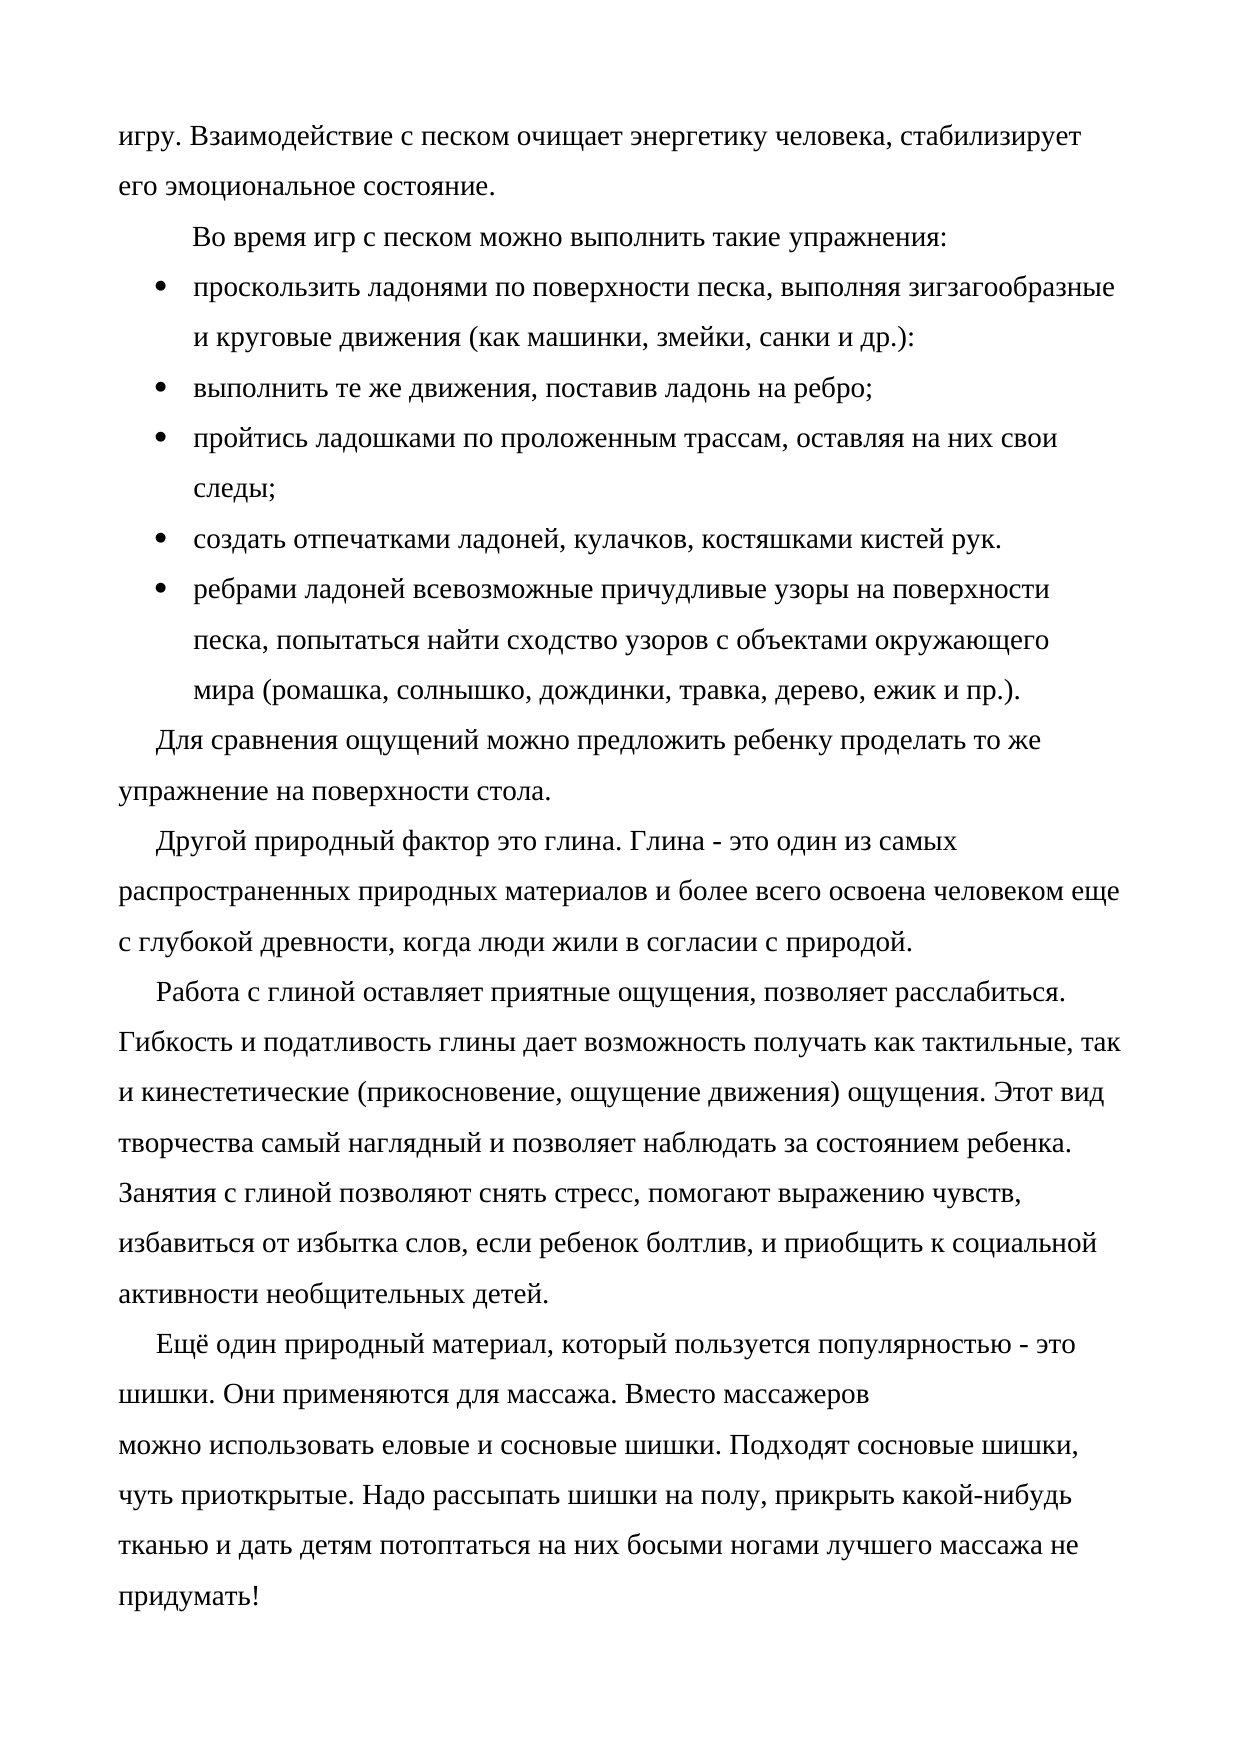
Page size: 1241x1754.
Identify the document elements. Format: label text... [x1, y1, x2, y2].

text Другой природный фактор это глина. Глина - это один из самых распространенных природных материалов и более всего освоена человеком еще с глубокой древности, когда люди жили в согласии с природой. [118, 823, 1122, 957]
list выполнить те же движения, поставив ладонь на ребро; [156, 370, 1122, 403]
list проскользить ладонями по поверхности песка, выполняя зигзагообразные и круговые движения (как машинки, змейки, санки и др.): [156, 269, 1122, 353]
list ребрами ладоней всевозможные причудливые узоры на поверхности песка, попытаться найти сходство узоров с объектами окружающего мира (ромашка, солнышко, дождинки, травка, дерево, ежик и пр.). [156, 571, 1122, 706]
list создать отпечатками ладоней, кулачков, костяшками кистей рук. [156, 521, 1122, 554]
text Во время игр с песком можно выполнить такие упражнения: [118, 219, 1122, 252]
list пройтись ладошками по проложенным трассам, оставляя на них свои следы; [156, 420, 1122, 504]
text Работа с глиной оставляет приятные ощущения, позволяет расслабиться. Гибкость и податливость глины дает возможность получать как тактильные, так и кинестетические (прикосновение, ощущение движения) ощущения. Этот вид творчества самый наглядный и позволяет наблюдать за состоянием ребенка. Занятия с глиной позволяют снять стресс, помогают выражению чувств, избавиться от избытка слов, если ребенок болтлив, и приобщить к социальной активности необщительных детей. [118, 974, 1122, 1309]
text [118, 118, 1122, 202]
text Для сравнения ощущений можно предложить ребенку проделать то же упражнение на поверхности стола. [118, 722, 1122, 806]
text Ещё один природный материал, который пользуется популярностью - это шишки. Они применяются для массажа. Вместо массажеров можно использовать еловые и сосновые шишки. Подходят сосновые шишки, чуть приоткрытые. Надо рассыпать шишки на полу, прикрыть какой-нибудь тканью и дать детям потоптаться на них босыми ногами лучшего массажа не придумать! [118, 1326, 1122, 1611]
